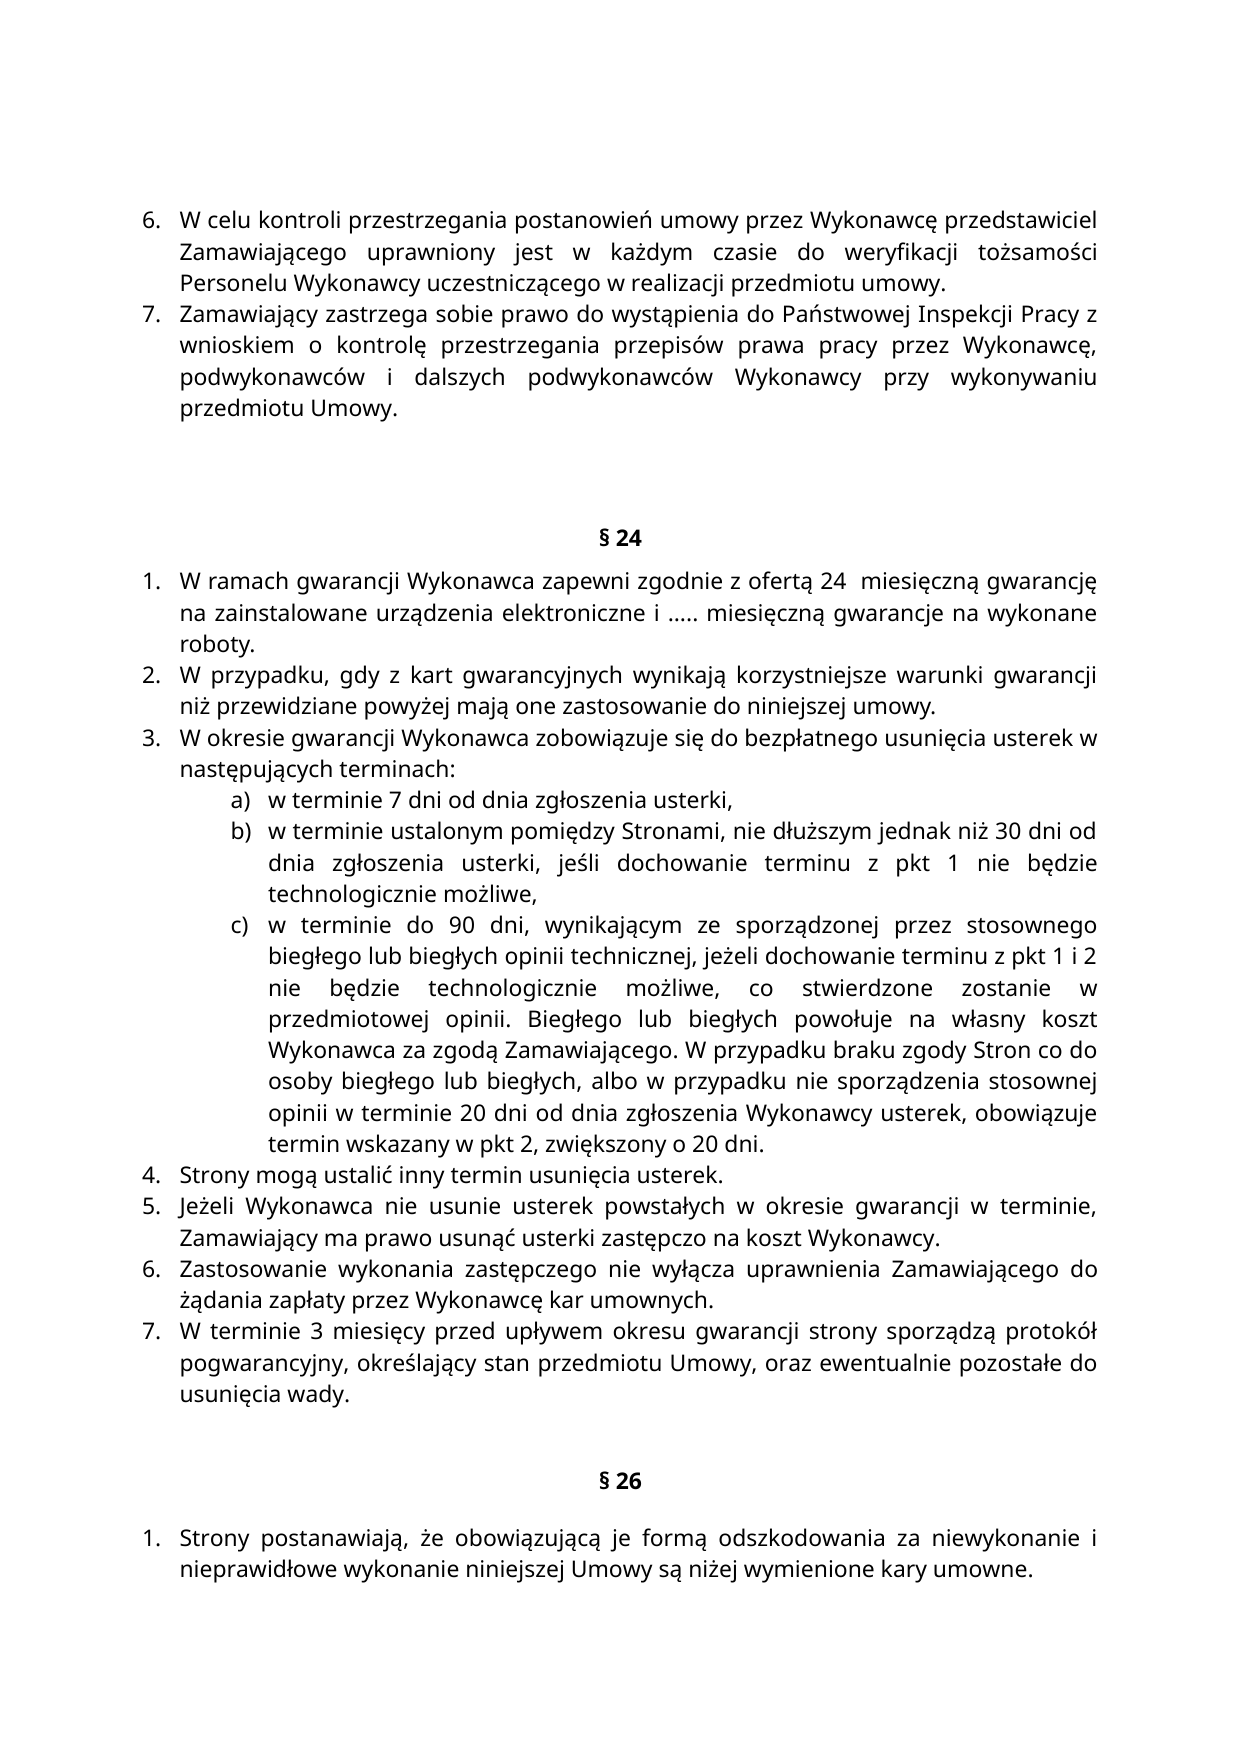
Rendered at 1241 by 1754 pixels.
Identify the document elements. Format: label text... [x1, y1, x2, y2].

list Zamawiający zastrzega sobie prawo do wystąpienia do Państwowej Inspekcji Pracy z wnioskiem o kontrolę przestrzegania przepisów prawa pracy przez Wykonawcę, podwykonawców i dalszych podwykonawców Wykonawcy przy wykonywaniu przedmiotu Umowy. [142, 298, 1098, 423]
text § 26 [142, 1465, 1098, 1496]
list W terminie 3 miesięcy przed upływem okresu gwarancji strony sporządzą protokół pogwarancyjny, określający stan przedmiotu Umowy, oraz ewentualnie pozostałe do usunięcia wady. [142, 1315, 1098, 1409]
list Strony postanawiają, że obowiązującą je formą odszkodowania za niewykonanie i nieprawidłowe wykonanie niniejszej Umowy są niżej wymienione kary umowne. [142, 1521, 1098, 1584]
list Strony mogą ustalić inny termin usunięcia usterek. [142, 1159, 1098, 1190]
text § 24 [142, 521, 1098, 553]
list w terminie 7 dni od dnia zgłoszenia usterki, [230, 784, 1098, 815]
list Zastosowanie wykonania zastępczego nie wyłącza uprawnienia Zamawiającego do żądania zapłaty przez Wykonawcę kar umownych. [142, 1253, 1098, 1315]
list W przypadku, gdy z kart gwarancyjnych wynikają korzystniejsze warunki gwarancji niż przewidziane powyżej mają one zastosowanie do niniejszej umowy. [142, 659, 1098, 721]
list Jeżeli Wykonawca nie usunie usterek powstałych w okresie gwarancji w terminie, Zamawiający ma prawo usunąć usterki zastępczo na koszt Wykonawcy. [142, 1190, 1098, 1253]
list W okresie gwarancji Wykonawca zobowiązuje się do bezpłatnego usunięcia usterek w następujących terminach: [142, 721, 1098, 784]
list w terminie ustalonym pomiędzy Stronami, nie dłuższym jednak niż 30 dni od dnia zgłoszenia usterki, jeśli dochowanie terminu z pkt 1 nie będzie technologicznie możliwe, [230, 815, 1098, 909]
list W celu kontroli przestrzegania postanowień umowy przez Wykonawcę przedstawiciel Zamawiającego uprawniony jest w każdym czasie do weryfikacji tożsamości Personelu Wykonawcy uczestniczącego w realizacji przedmiotu umowy. [142, 204, 1098, 298]
list W ramach gwarancji Wykonawca zapewni zgodnie z ofertą 24 miesięczną gwarancję na zainstalowane urządzenia elektroniczne i ….. miesięczną gwarancje na wykonane roboty. [142, 565, 1098, 659]
list w terminie do 90 dni, wynikającym ze sporządzonej przez stosownego biegłego lub biegłych opinii technicznej, jeżeli dochowanie terminu z pkt 1 i 2 nie będzie technologicznie możliwe, co stwierdzone zostanie w przedmiotowej opinii. Biegłego lub biegłych powołuje na własny koszt Wykonawca za zgodą Zamawiającego. W przypadku braku zgody Stron co do osoby biegłego lub biegłych, albo w przypadku nie sporządzenia stosownej opinii w terminie 20 dni od dnia zgłoszenia Wykonawcy usterek, obowiązuje termin wskazany w pkt 2, zwiększony o 20 dni. [230, 909, 1098, 1159]
